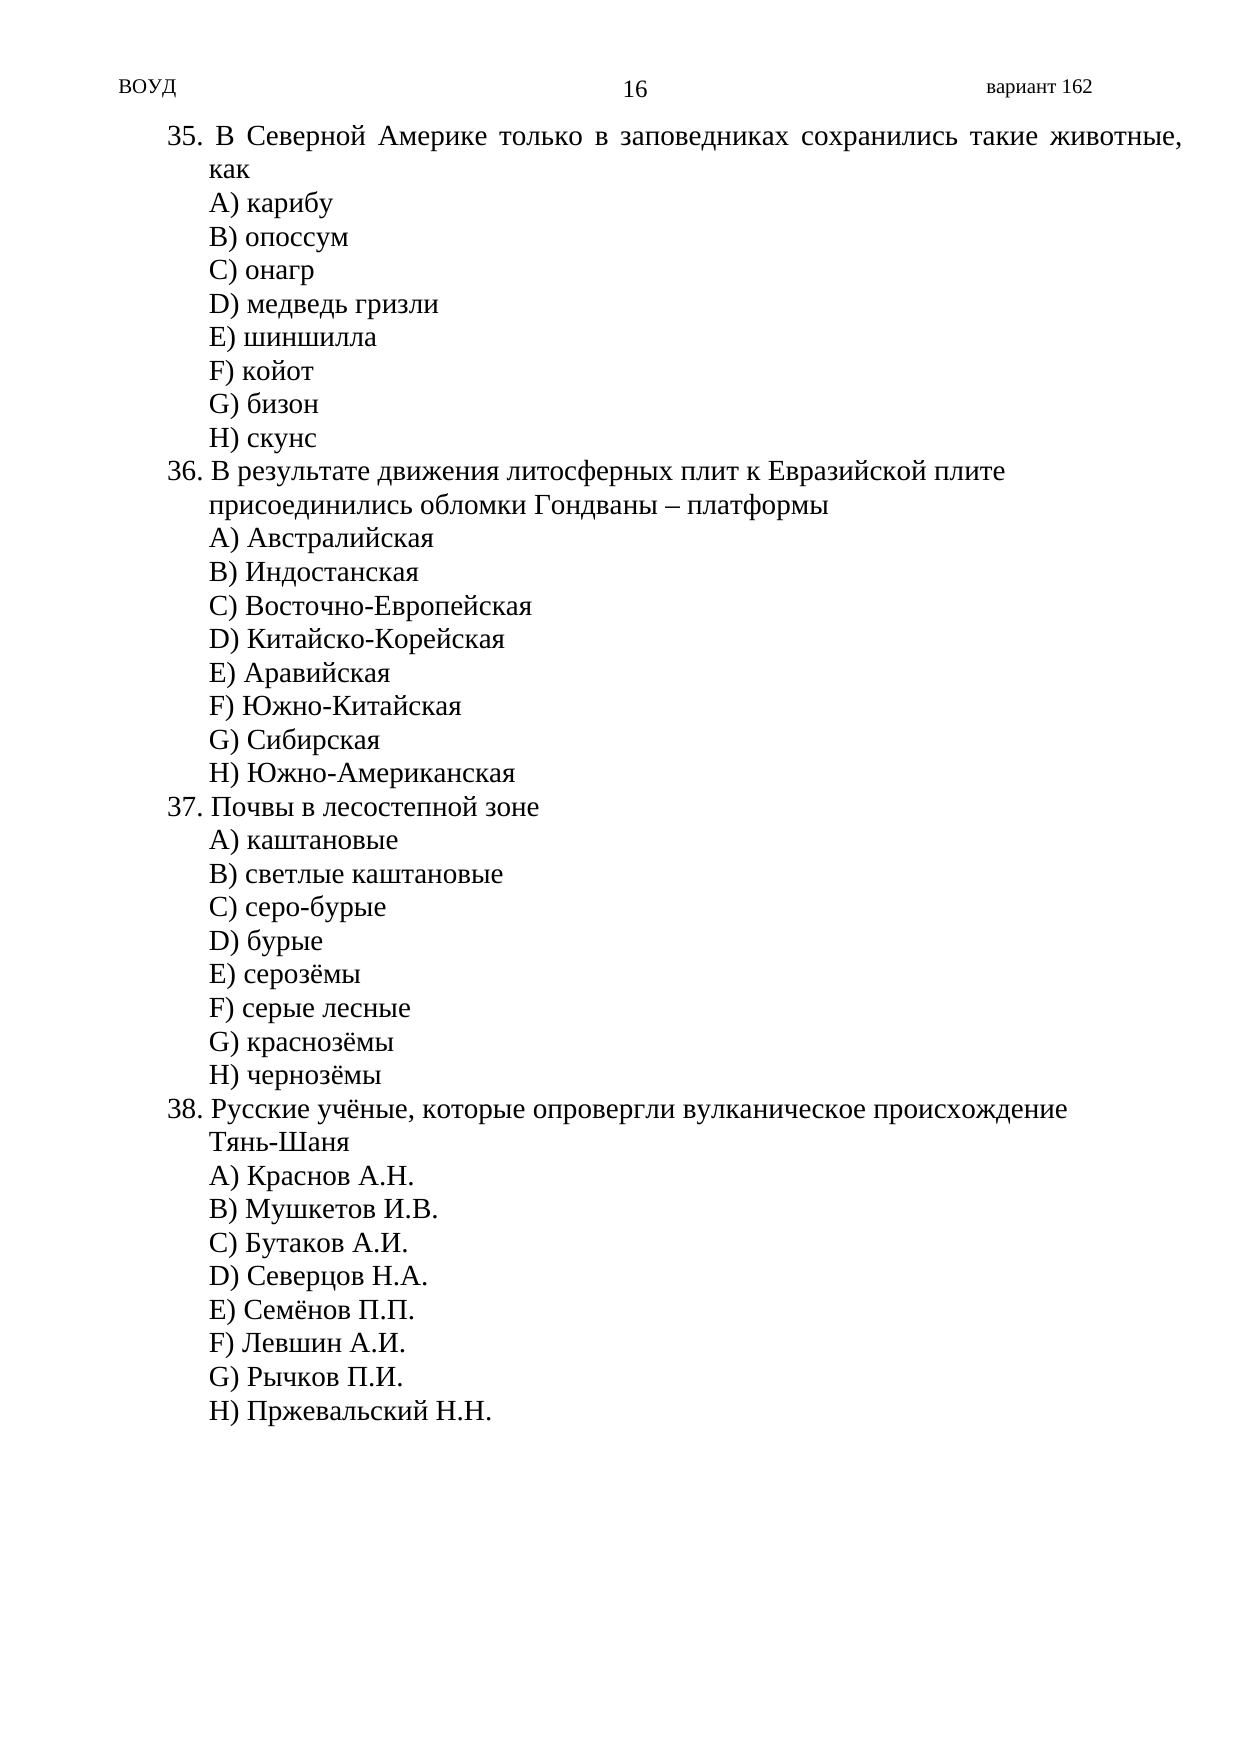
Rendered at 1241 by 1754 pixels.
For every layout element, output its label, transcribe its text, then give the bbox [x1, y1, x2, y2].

table_cell 36. В результате движения литосферных плит к Евразийской плите присоединились обломки Гондваны – платформы A) Австралийская B) Индостанская C) Восточно-Европейская D) Китайско-Корейская E) Аравийская F) Южно-Китайская G) Сибирская H) Южно-Американская [156, 454, 1194, 789]
table_cell 37. Почвы в лесостепной зоне A) каштановые B) светлые каштановые C) серо-бурые D) бурые E) серозёмы F) серые лесные G) краснозёмы H) чернозёмы [156, 789, 1194, 1091]
table_cell 38. Русские учёные, которые опровергли вулканическое происхождение Тянь-Шаня A) Краснов А.Н. B) Мушкетов И.В. C) Бутаков А.И. D) Северцов Н.А. E) Семёнов П.П. F) Левшин А.И. G) Рычков П.И. H) Пржевальский Н.Н. [156, 1091, 1194, 1426]
table_cell 35. В Северной Америке только в заповедниках сохранились такие животные, как A) карибу B) опоссум C) онагр D) медведь гризли E) шиншилла F) койот G) бизон H) скунс [156, 118, 1194, 453]
